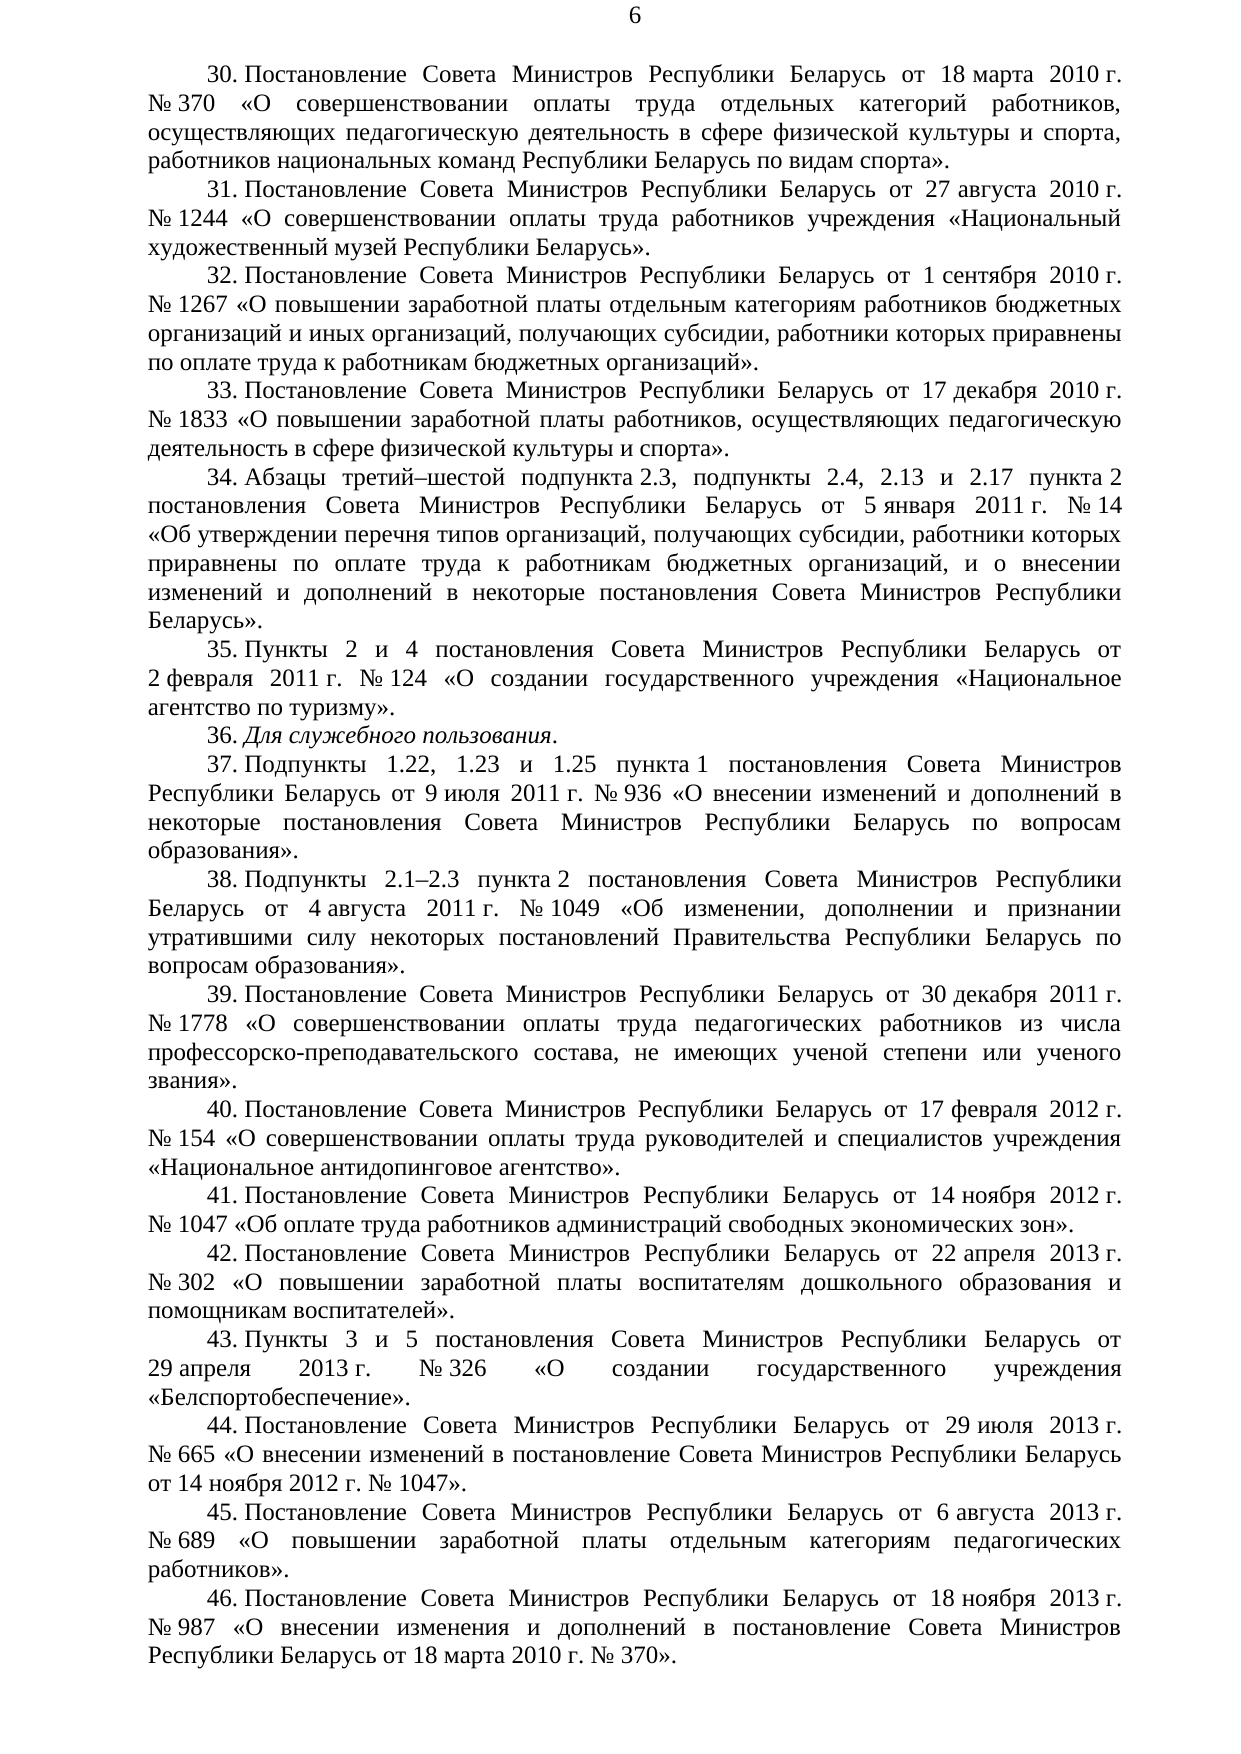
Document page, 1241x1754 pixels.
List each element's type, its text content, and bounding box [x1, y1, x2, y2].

text 33. Постановление Совета Министров Республики Беларусь от 17 декабря 2010 г. № 1833 «О повышении заработной платы работников, осуществляющих педагогическую деятельность в сфере физической культуры и спорта». [148, 375, 1122, 462]
text 37. Подпункты 1.22, 1.23 и 1.25 пункта 1 постановления Совета Министров Республики Беларусь от 9 июля 2011 г. № 936 «О внесении изменений и дополнений в некоторые постановления Совета Министров Республики Беларусь по вопросам образования». [148, 749, 1122, 864]
text 41. Постановление Совета Министров Республики Беларусь от 14 ноября 2012 г. № 1047 «Об оплате труда работников администраций свободных экономических зон». [148, 1180, 1122, 1238]
text 30. Постановление Совета Министров Республики Беларусь от 18 марта 2010 г. № 370 «О совершенствовании оплаты труда отдельных категорий работников, осуществляющих педагогическую деятельность в сфере физической культуры и спорта, работников национальных команд Республики Беларусь по видам спорта». [148, 59, 1122, 174]
text 43. Пункты 3 и 5 постановления Совета Министров Республики Беларусь от 29 апреля 2013 г. № 326 «О создании государственного учреждения «Белспортобеспечение». [148, 1324, 1122, 1410]
text 40. Постановление Совета Министров Республики Беларусь от 17 февраля 2012 г. № 154 «О совершенствовании оплаты труда руководителей и специалистов учреждения «Национальное антидопинговое агентство». [148, 1094, 1122, 1180]
text 38. Подпункты 2.1–2.3 пункта 2 постановления Совета Министров Республики Беларусь от 4 августа 2011 г. № 1049 «Об изменении, дополнении и признании утратившими силу некоторых постановлений Правительства Республики Беларусь по вопросам образования». [148, 864, 1122, 979]
text 36. Для служебного пользования. [148, 720, 1122, 749]
text 46. Постановление Совета Министров Республики Беларусь от 18 ноября 2013 г. № 987 «О внесении изменения и дополнений в постановление Совета Министров Республики Беларусь от 18 марта 2010 г. № 370». [148, 1583, 1122, 1669]
text 45. Постановление Совета Министров Республики Беларусь от 6 августа 2013 г. № 689 «О повышении заработной платы отдельным категориям педагогических работников». [148, 1497, 1122, 1583]
text 35. Пункты 2 и 4 постановления Совета Министров Республики Беларусь от 2 февраля 2011 г. № 124 «О создании государственного учреждения «Национальное агентство по туризму». [148, 634, 1122, 720]
text 42. Постановление Совета Министров Республики Беларусь от 22 апреля 2013 г. № 302 «О повышении заработной платы воспитателям дошкольного образования и помощникам воспитателей». [148, 1238, 1122, 1324]
text 44. Постановление Совета Министров Республики Беларусь от 29 июля 2013 г. № 665 «О внесении изменений в постановление Совета Министров Республики Беларусь от 14 ноября 2012 г. № 1047». [148, 1410, 1122, 1497]
text 32. Постановление Совета Министров Республики Беларусь от 1 сентября 2010 г. № 1267 «О повышении заработной платы отдельным категориям работников бюджетных организаций и иных организаций, получающих субсидии, работники которых приравнены по оплате труда к работникам бюджетных организаций». [148, 260, 1122, 375]
text 31. Постановление Совета Министров Республики Беларусь от 27 августа 2010 г. № 1244 «О совершенствовании оплаты труда работников учреждения «Национальный художественный музей Республики Беларусь». [148, 174, 1122, 260]
text 34. Абзацы третий–шестой подпункта 2.3, подпункты 2.4, 2.13 и 2.17 пункта 2 постановления Совета Министров Республики Беларусь от 5 января 2011 г. № 14 «Об утверждении перечня типов организаций, получающих субсидии, работники которых приравнены по оплате труда к работникам бюджетных организаций, и о внесении изменений и дополнений в некоторые постановления Совета Министров Республики Беларусь». [148, 462, 1122, 634]
text 39. Постановление Совета Министров Республики Беларусь от 30 декабря 2011 г. № 1778 «О совершенствовании оплаты труда педагогических работников из числа профессорско-преподавательского состава, не имеющих ученой степени или ученого звания». [148, 979, 1122, 1094]
